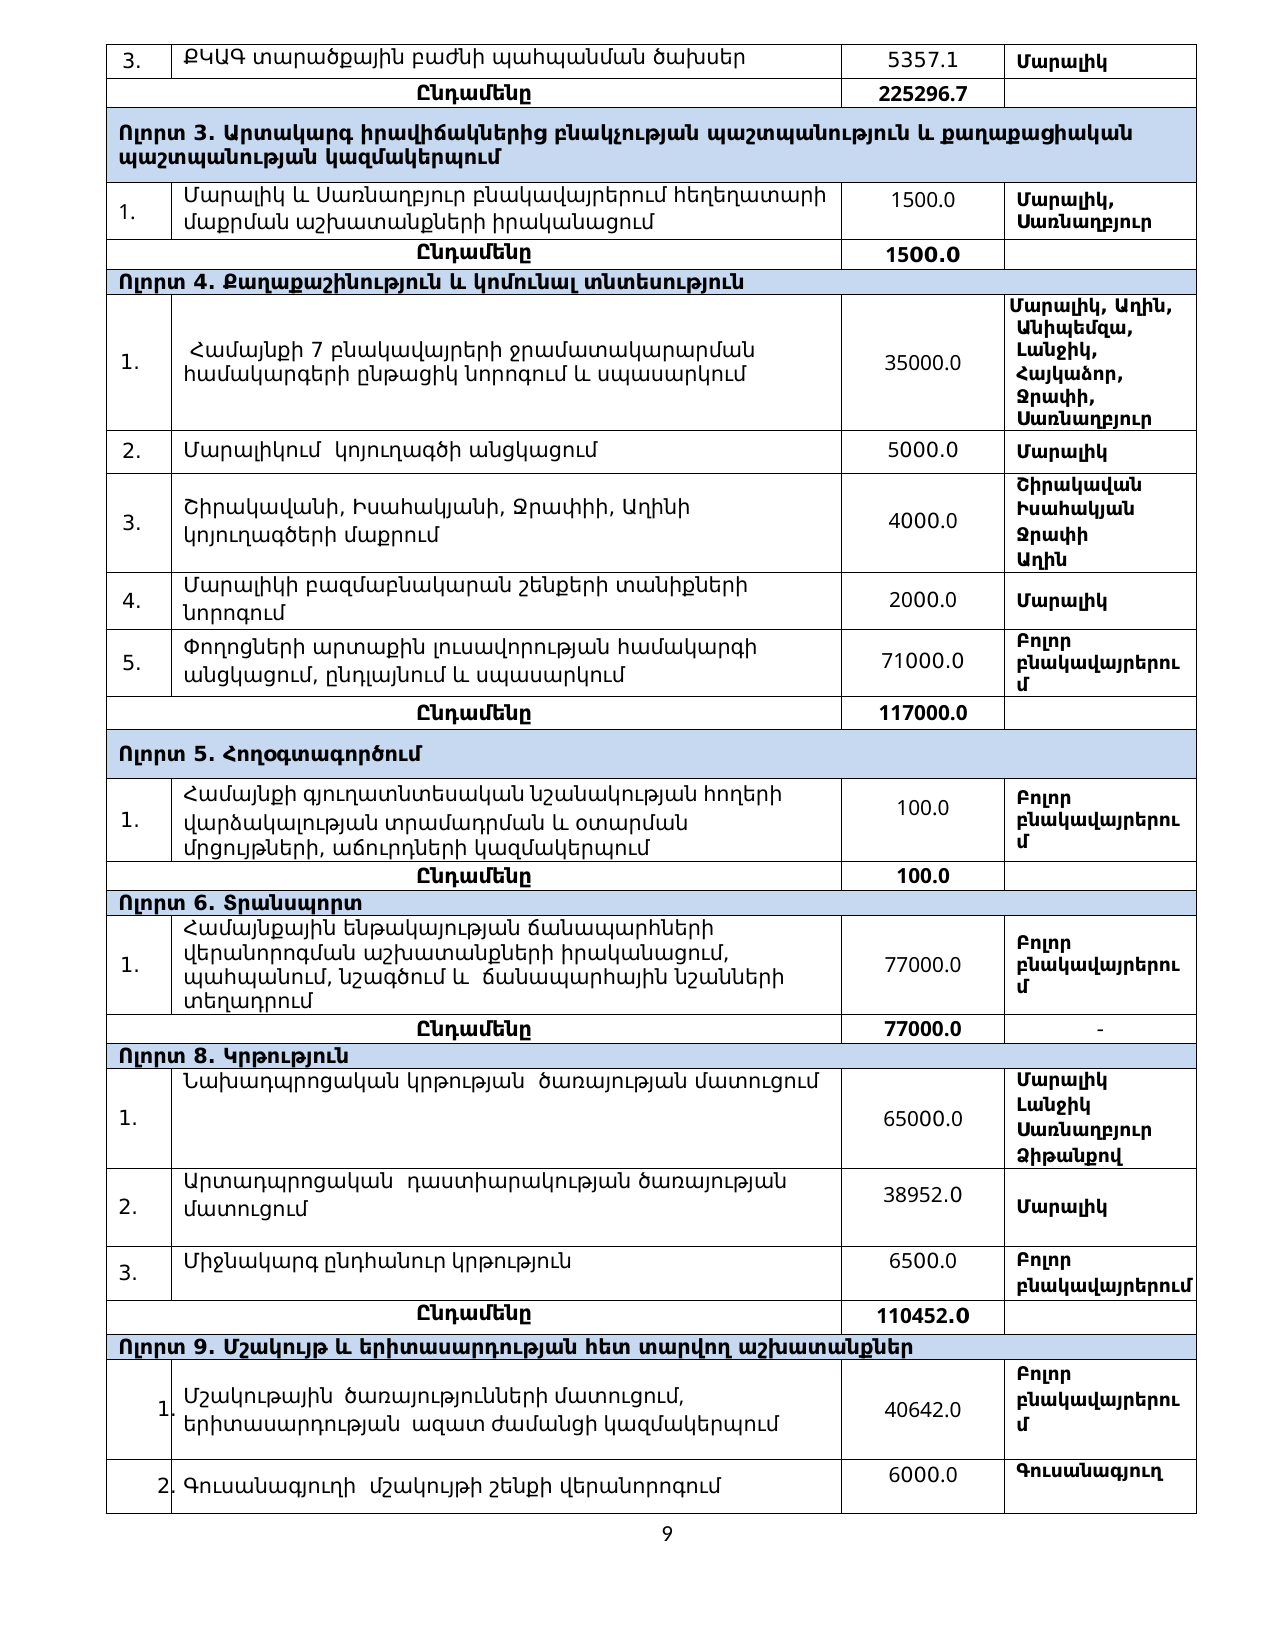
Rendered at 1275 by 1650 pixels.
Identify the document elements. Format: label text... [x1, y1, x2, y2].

table_cell 100.0 [842, 862, 1004, 890]
table_cell [1005, 240, 1196, 269]
table_cell [1005, 862, 1196, 890]
table_cell Ընդամենը [107, 1015, 841, 1043]
table_cell 40642.0 [842, 1360, 1004, 1459]
table_cell Համայնքի գյուղատնտեսական նշանակության հողերի վարձակալության տրամադրման և օտարման մրցույթների, աճուրդների կազմակերպում [172, 779, 841, 861]
table_cell Բոլոր բնակավայրերում [1005, 1360, 1196, 1459]
table_cell [107, 1360, 171, 1459]
table_cell ՔԿԱԳ տարածքային բաժնի պահպանման ծախսեր [172, 45, 841, 78]
table_cell Բոլոր բնակավայրերում [1005, 1247, 1196, 1300]
table_cell 35000.0 [842, 295, 1004, 430]
table_cell 100.0 [842, 779, 1004, 861]
table_cell Ընդամենը [107, 697, 841, 729]
table_cell [1005, 697, 1196, 729]
table_cell [107, 630, 171, 696]
table_cell 1. [107, 183, 171, 239]
table_cell Մարալիկ, Աղին, Անիպեմզա, Լանջիկ, Հայկաձոր, Ջրափի, Սառնաղբյուր [1005, 295, 1196, 430]
table_cell Համայնքային ենթակայության ճանապարհների վերանորոգման աշխատանքների իրականացում, պահպանում, նշագծում և ճանապարհային նշանների տեղադրում [172, 916, 841, 1013]
table_cell 77000.0 [842, 916, 1004, 1013]
table_cell Արտադպրոցական դաստիարակության ծառայության մատուցում [172, 1169, 841, 1246]
table_cell - [1005, 1015, 1196, 1043]
table_cell 6000.0 [842, 1460, 1004, 1513]
table_cell 71000.0 [842, 630, 1004, 696]
table_cell Մարալիկ [1005, 1169, 1196, 1246]
table_cell [107, 1247, 171, 1300]
table_cell Գուսանագյուղի մշակույթի շենքի վերանորոգում [172, 1460, 841, 1513]
table_cell Ոլորտ 8. Կրթություն [107, 1044, 1196, 1068]
table_cell [107, 431, 171, 472]
table_cell 2000.0 [842, 573, 1004, 629]
table_cell Ոլորտ 5. Հողօգտագործում [107, 730, 1196, 778]
table_cell Բոլոր բնակավայրերում [1005, 916, 1196, 1013]
table_cell Ոլորտ 3. Արտակարգ իրավիճակներից բնակչության պաշտպանություն և քաղաքացիական պաշտպանության կազմակերպում [107, 108, 1196, 182]
table_cell 77000.0 [842, 1015, 1004, 1043]
table_cell [107, 295, 171, 430]
table_cell Մարալիկ և Սառնաղբյուր բնակավայրերում հեղեղատարի մաքրման աշխատանքների իրականացում [172, 183, 841, 239]
table_cell [107, 1169, 171, 1246]
table_cell Ընդամենը [107, 1301, 841, 1334]
table_cell 38952.0 [842, 1169, 1004, 1246]
table_cell Ընդամենը [107, 79, 841, 107]
table_cell 65000.0 [842, 1069, 1004, 1168]
table_cell Շիրակավանի, Իսահակյանի, Ջրափիի, Աղինի կոյուղագծերի մաքրում [172, 474, 841, 572]
table_cell Միջնակարգ ընդհանուր կրթություն [172, 1247, 841, 1300]
table_cell 110452.0 [842, 1301, 1004, 1334]
table_cell Մարալիկում կոյուղագծի անցկացում [172, 431, 841, 472]
table_cell 117000.0 [842, 697, 1004, 729]
table_cell Բոլոր բնակավայրերում [1005, 630, 1196, 696]
table_cell Նախադպրոցական կրթության ծառայության մատուցում [172, 1069, 841, 1168]
table_cell Ոլորտ 9. Մշակույթ և երիտասարդության հետ տարվող աշխատանքներ [107, 1335, 1196, 1359]
table_cell Մարալիկ [1005, 431, 1196, 472]
table_cell [1005, 1301, 1196, 1334]
table_cell [107, 474, 171, 572]
table_cell Փողոցների արտաքին լուսավորության համակարգի անցկացում, ընդլայնում և սպասարկում [172, 630, 841, 696]
table_cell [107, 573, 171, 629]
table_cell 1500.0 [842, 183, 1004, 239]
table_cell Մարալիկ [1005, 573, 1196, 629]
table_cell 1500.0 [842, 240, 1004, 269]
table_cell Մարալիկ [1005, 45, 1196, 78]
table_cell Մշակութային ծառայությունների մատուցում, երիտասարդության ազատ ժամանցի կազմակերպում [172, 1360, 841, 1459]
table_cell [107, 916, 171, 1013]
table_cell [1005, 79, 1196, 107]
table_cell Համայնքի 7 բնակավայրերի ջրամատակարարման համակարգերի ընթացիկ նորոգում և սպասարկում [172, 295, 841, 430]
table_cell 6500.0 [842, 1247, 1004, 1300]
table_cell [107, 1069, 171, 1168]
table_cell [107, 1460, 171, 1513]
table_cell Բոլոր բնակավայրերում [1005, 779, 1196, 861]
table_cell 4000.0 [842, 474, 1004, 572]
table_cell 5000.0 [842, 431, 1004, 472]
table_cell Ընդամենը [107, 862, 841, 890]
table_cell [107, 779, 171, 861]
table_cell [107, 45, 171, 78]
table_cell Ոլորտ 4. Քաղաքաշինություն և կոմունալ տնտեսություն [107, 270, 1196, 294]
table_cell 225296.7 [842, 79, 1004, 107]
table_cell Ընդամենը [107, 240, 841, 269]
table_cell Ոլորտ 6. Տրանսպորտ [107, 891, 1196, 915]
table_cell Մարալիկ Լանջիկ Սառնաղբյուր Ձիթանքով [1005, 1069, 1196, 1168]
table_cell 5357.1 [842, 45, 1004, 78]
table_cell Մարալիկի բազմաբնակարան շենքերի տանիքների նորոգում [172, 573, 841, 629]
table_cell Շիրակավան Իսահակյան Ջրափի Աղին [1005, 474, 1196, 572]
table_cell Մարալիկ, Սառնաղբյուր [1005, 183, 1196, 239]
table_cell Գուսանագյուղ [1005, 1460, 1196, 1513]
